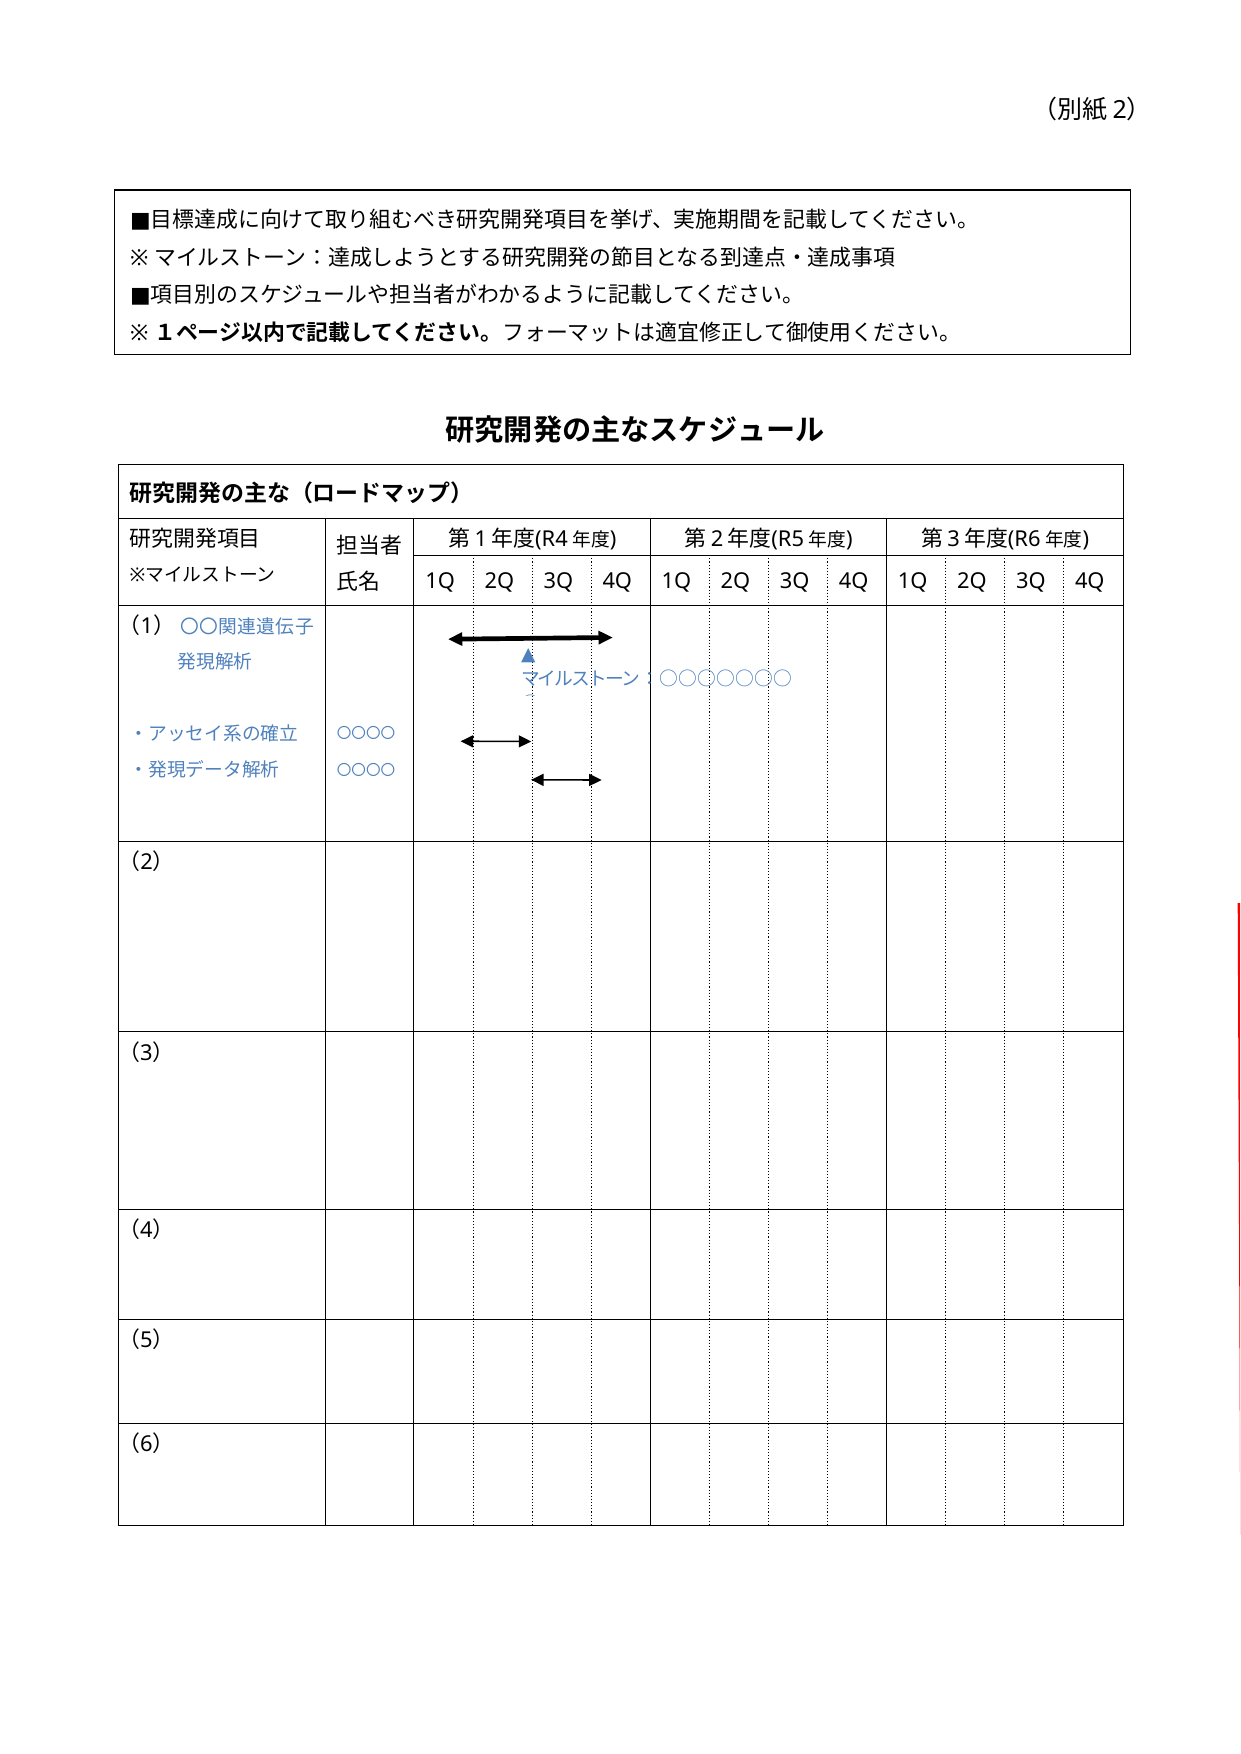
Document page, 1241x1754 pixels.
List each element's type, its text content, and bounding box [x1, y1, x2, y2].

table_cell [414, 1424, 473, 1525]
table_cell [591, 1320, 650, 1423]
table_cell [532, 1032, 591, 1208]
table_cell 3Q [768, 556, 827, 604]
table_cell [828, 842, 886, 1031]
table_cell [946, 606, 1004, 841]
table_cell [414, 606, 473, 841]
table_cell 1Q [887, 556, 946, 604]
table_cell [651, 1210, 709, 1319]
table_cell [1064, 842, 1123, 1031]
table_cell [1005, 606, 1063, 841]
table_cell [768, 1210, 827, 1319]
table_cell [946, 842, 1004, 1031]
table_cell [326, 842, 413, 1031]
table_cell [473, 1210, 532, 1319]
table_cell [946, 1210, 1004, 1319]
table_cell [1064, 1210, 1123, 1319]
table_cell [1005, 1210, 1063, 1319]
table_cell [591, 1210, 650, 1319]
table_cell [768, 1320, 827, 1423]
table_cell [709, 1424, 768, 1525]
table_cell 2Q [709, 556, 768, 604]
table_cell [1005, 1032, 1063, 1208]
text 研究開発の主なスケジュール [118, 138, 1152, 464]
table_cell [1064, 1320, 1123, 1423]
table_cell [946, 1424, 1004, 1525]
table_cell 3Q [532, 556, 591, 604]
table_cell [326, 1210, 413, 1319]
table_cell [709, 1320, 768, 1423]
table_cell [828, 1032, 886, 1208]
table_cell [532, 842, 591, 1031]
table_cell 第1年度(R4年度) [414, 519, 650, 555]
table_cell （5） [119, 1320, 325, 1423]
table_cell （6） [119, 1424, 325, 1525]
table_cell [709, 1210, 768, 1319]
table_cell 4Q [591, 556, 650, 604]
table_cell [473, 1320, 532, 1423]
table_cell [709, 606, 768, 841]
table_cell 4Q [828, 556, 886, 604]
table_cell [709, 842, 768, 1031]
table_header 研究開発の主な（ロードマップ） [119, 465, 1123, 518]
table_cell [768, 1032, 827, 1208]
table_cell [709, 1032, 768, 1208]
table_cell [946, 1032, 1004, 1208]
table_cell [473, 1424, 532, 1525]
table_cell 第3年度(R6年度) [887, 519, 1123, 555]
table_cell [473, 606, 532, 636]
table_cell [414, 1032, 473, 1208]
table_cell [532, 781, 591, 841]
table_cell 第2年度(R5年度) [651, 519, 886, 555]
table_cell [946, 1320, 1004, 1423]
table_cell [651, 606, 709, 841]
table_cell [828, 1210, 886, 1319]
table_cell [532, 606, 591, 635]
table_cell [473, 742, 532, 841]
table_cell [1064, 606, 1123, 841]
table_cell [473, 1032, 532, 1208]
table_cell [473, 842, 532, 1031]
table_cell 1Q [414, 556, 473, 604]
table_cell 2Q [946, 556, 1004, 604]
table_cell [768, 606, 827, 841]
table_cell [828, 1424, 886, 1525]
table_cell [651, 1424, 709, 1525]
table_cell [828, 606, 886, 841]
table_cell 研究開発項目 ※マイルストーン [119, 519, 325, 604]
table_cell [532, 1320, 591, 1423]
table_cell [532, 1210, 591, 1319]
table_cell [326, 1032, 413, 1208]
table_cell [828, 1320, 886, 1423]
table_cell 〇〇〇〇 〇〇〇〇 [326, 606, 413, 841]
table_cell [532, 1424, 591, 1525]
table_cell 4Q [1064, 556, 1123, 604]
table_cell [591, 842, 650, 1031]
table_cell [887, 1210, 946, 1319]
table_cell （4） [119, 1210, 325, 1319]
table_cell （1） 〇〇関連遺伝子発現解析 ・アッセイ系の確立 ・発現データ解析 [119, 606, 325, 841]
table_cell 2Q [473, 556, 532, 604]
table_cell [887, 1032, 946, 1208]
table_cell [326, 1424, 413, 1525]
table_cell [591, 1424, 650, 1525]
table_cell [414, 1320, 473, 1423]
table_cell [1064, 1032, 1123, 1208]
table_cell 担当者 氏名 [326, 519, 413, 604]
table_cell [651, 1032, 709, 1208]
table_cell [591, 1032, 650, 1208]
table_cell 3Q [1005, 556, 1063, 604]
table_cell [887, 842, 946, 1031]
table_cell [326, 1320, 413, 1423]
table_cell [887, 1320, 946, 1423]
table_cell [887, 1424, 946, 1525]
table_cell （3） [119, 1032, 325, 1208]
table_cell [1005, 842, 1063, 1031]
table_cell [414, 1210, 473, 1319]
table_cell [414, 842, 473, 1031]
table_cell [1064, 1424, 1123, 1525]
table_cell [591, 606, 650, 841]
table_cell [768, 1424, 827, 1525]
table_cell [473, 641, 532, 741]
table_cell [651, 842, 709, 1031]
table_cell [768, 842, 827, 1031]
table_cell [532, 641, 591, 779]
table_cell [651, 1320, 709, 1423]
table_cell [1005, 1320, 1063, 1423]
table_cell （2） [119, 842, 325, 1031]
table_cell [887, 606, 946, 841]
table_cell 1Q [651, 556, 709, 604]
table_cell [1005, 1424, 1063, 1525]
